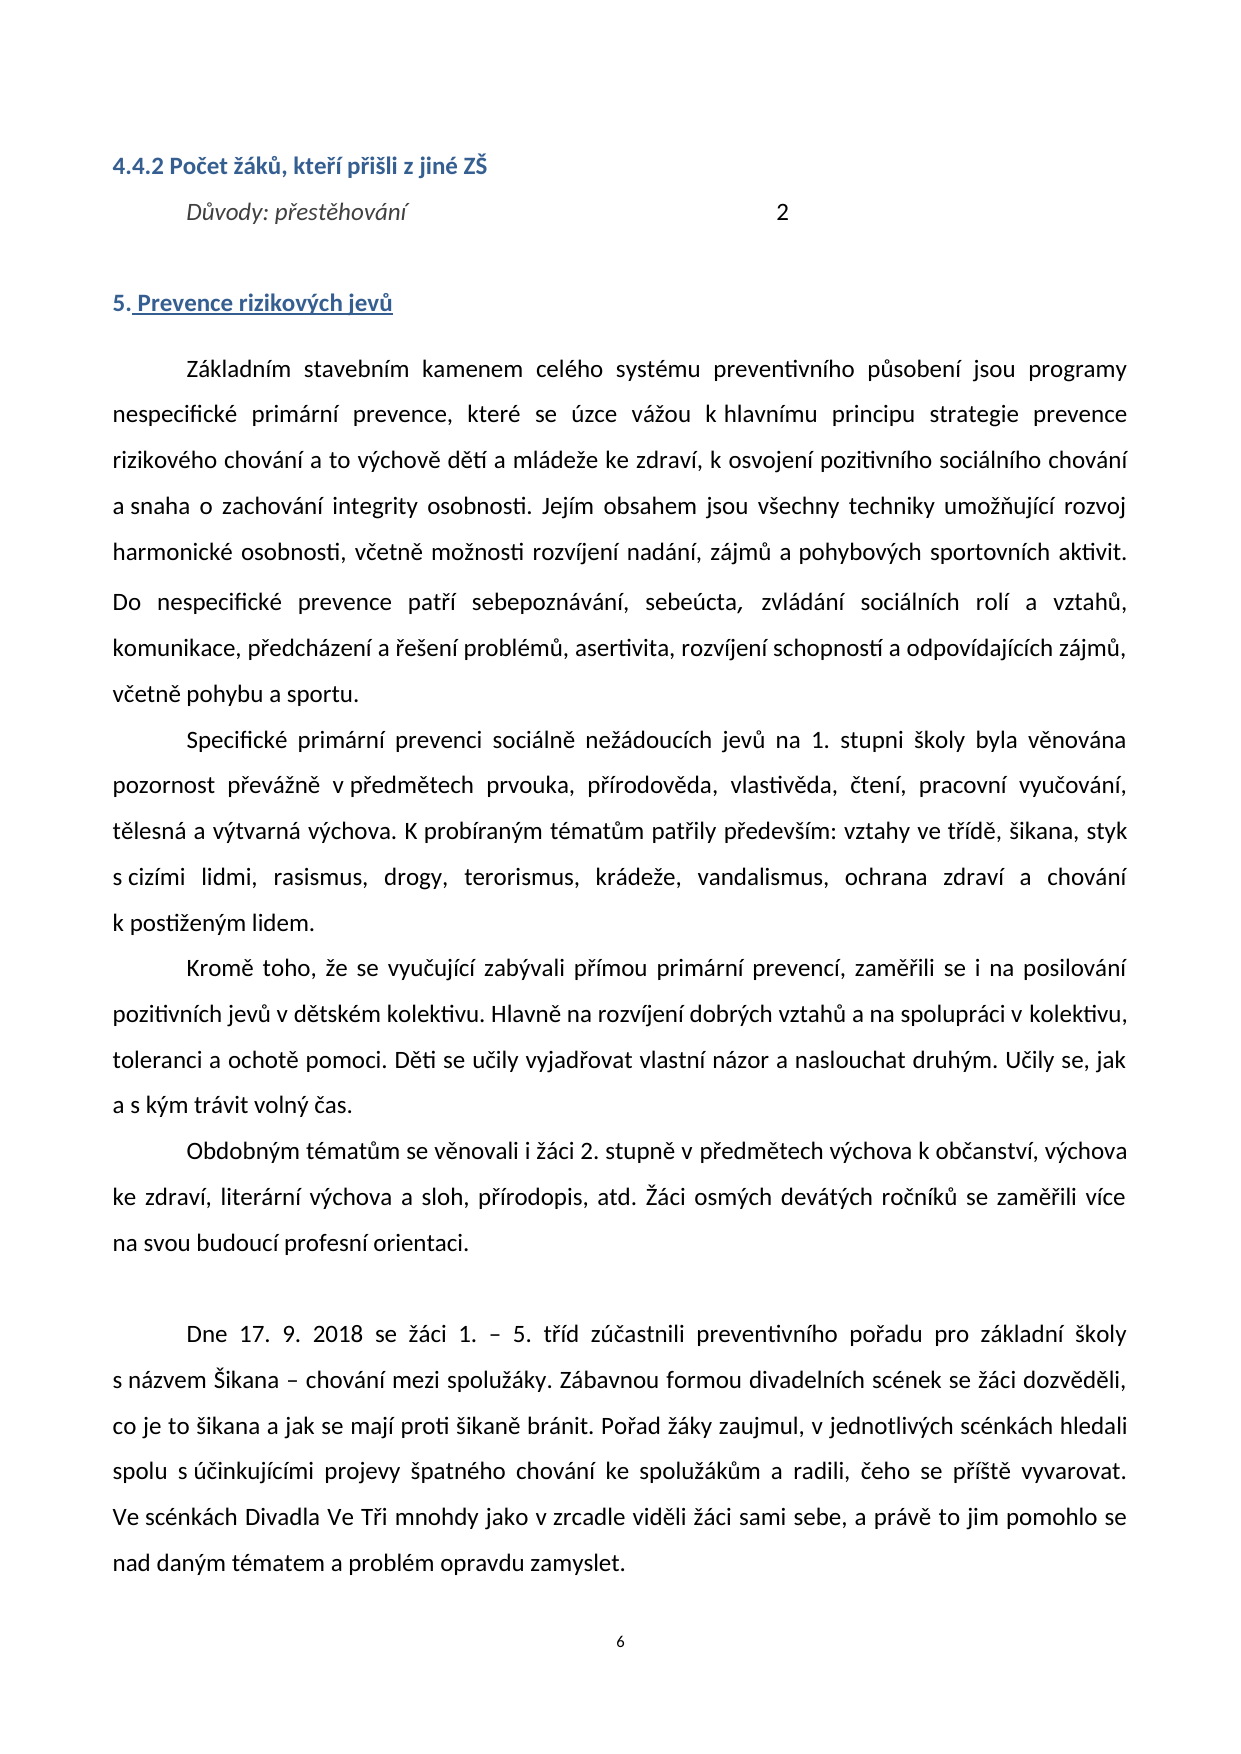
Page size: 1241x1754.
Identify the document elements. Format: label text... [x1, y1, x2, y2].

text 5. Prevence rizikových jevů [112, 287, 1128, 318]
text Obdobným tématům se věnovali i žáci 2. stupně v předmětech výchova k občanství, výchova ke zdraví, literární výchova a sloh, přírodopis, atd. Žáci osmých devátých ročníků se zaměřili více na svou budoucí profesní orientaci. [112, 1135, 1128, 1257]
text 4.4.2 Počet žáků, kteří přišli z jiné ZŠ [112, 150, 1128, 181]
text Základním stavebním kamenem celého systému preventivního působení jsou programy nespecifické primární prevence, které se úzce vážou k hlavnímu principu strategie prevence rizikového chování a to výchově dětí a mládeže ke zdraví, k osvojení pozitivního sociálního chování a snaha o zachování integrity osobnosti. Jejím obsahem jsou všechny techniky umožňující rozvoj harmonické osobnosti, včetně možnosti rozvíjení nadání, zájmů a pohybových sportovních aktivit. Do nespecifické prevence patří sebepoznávání, sebeúcta, zvládání sociálních rolí a vztahů, komunikace, předcházení a řešení problémů, asertivita, rozvíjení schopností a odpovídajících zájmů, včetně pohybu a sportu. [112, 353, 1128, 709]
text Kromě toho, že se vyučující zabývali přímou primární prevencí, zaměřili se i na posilování pozitivních jevů v dětském kolektivu. Hlavně na rozvíjení dobrých vztahů a na spolupráci v kolektivu, toleranci a ochotě pomoci. Děti se učily vyjadřovat vlastní názor a naslouchat druhým. Učily se, jak a s kým trávit volný čas. [112, 952, 1128, 1120]
text Důvody: přestěhování 2 [112, 196, 1128, 226]
text Specifické primární prevenci sociálně nežádoucích jevů na 1. stupni školy byla věnována pozornost převážně v předmětech prvouka, přírodověda, vlastivěda, čtení, pracovní vyučování, tělesná a výtvarná výchova. K probíraným tématům patřily především: vztahy ve třídě, šikana, styk s cizími lidmi, rasismus, drogy, terorismus, krádeže, vandalismus, ochrana zdraví a chování k postiženým lidem. [112, 724, 1128, 937]
text Dne 17. 9. 2018 se žáci 1. – 5. tříd zúčastnili preventivního pořadu pro základní školy s názvem Šikana – chování mezi spolužáky. Zábavnou formou divadelních scének se žáci dozvěděli, co je to šikana a jak se mají proti šikaně bránit. Pořad žáky zaujmul, v jednotlivých scénkách hledali spolu s účinkujícími projevy špatného chování ke spolužákům a radili, čeho se příště vyvarovat. Ve scénkách Divadla Ve Tři mnohdy jako v zrcadle viděli žáci sami sebe, a právě to jim pomohlo se nad daným tématem a problém opravdu zamyslet. [112, 1318, 1128, 1577]
